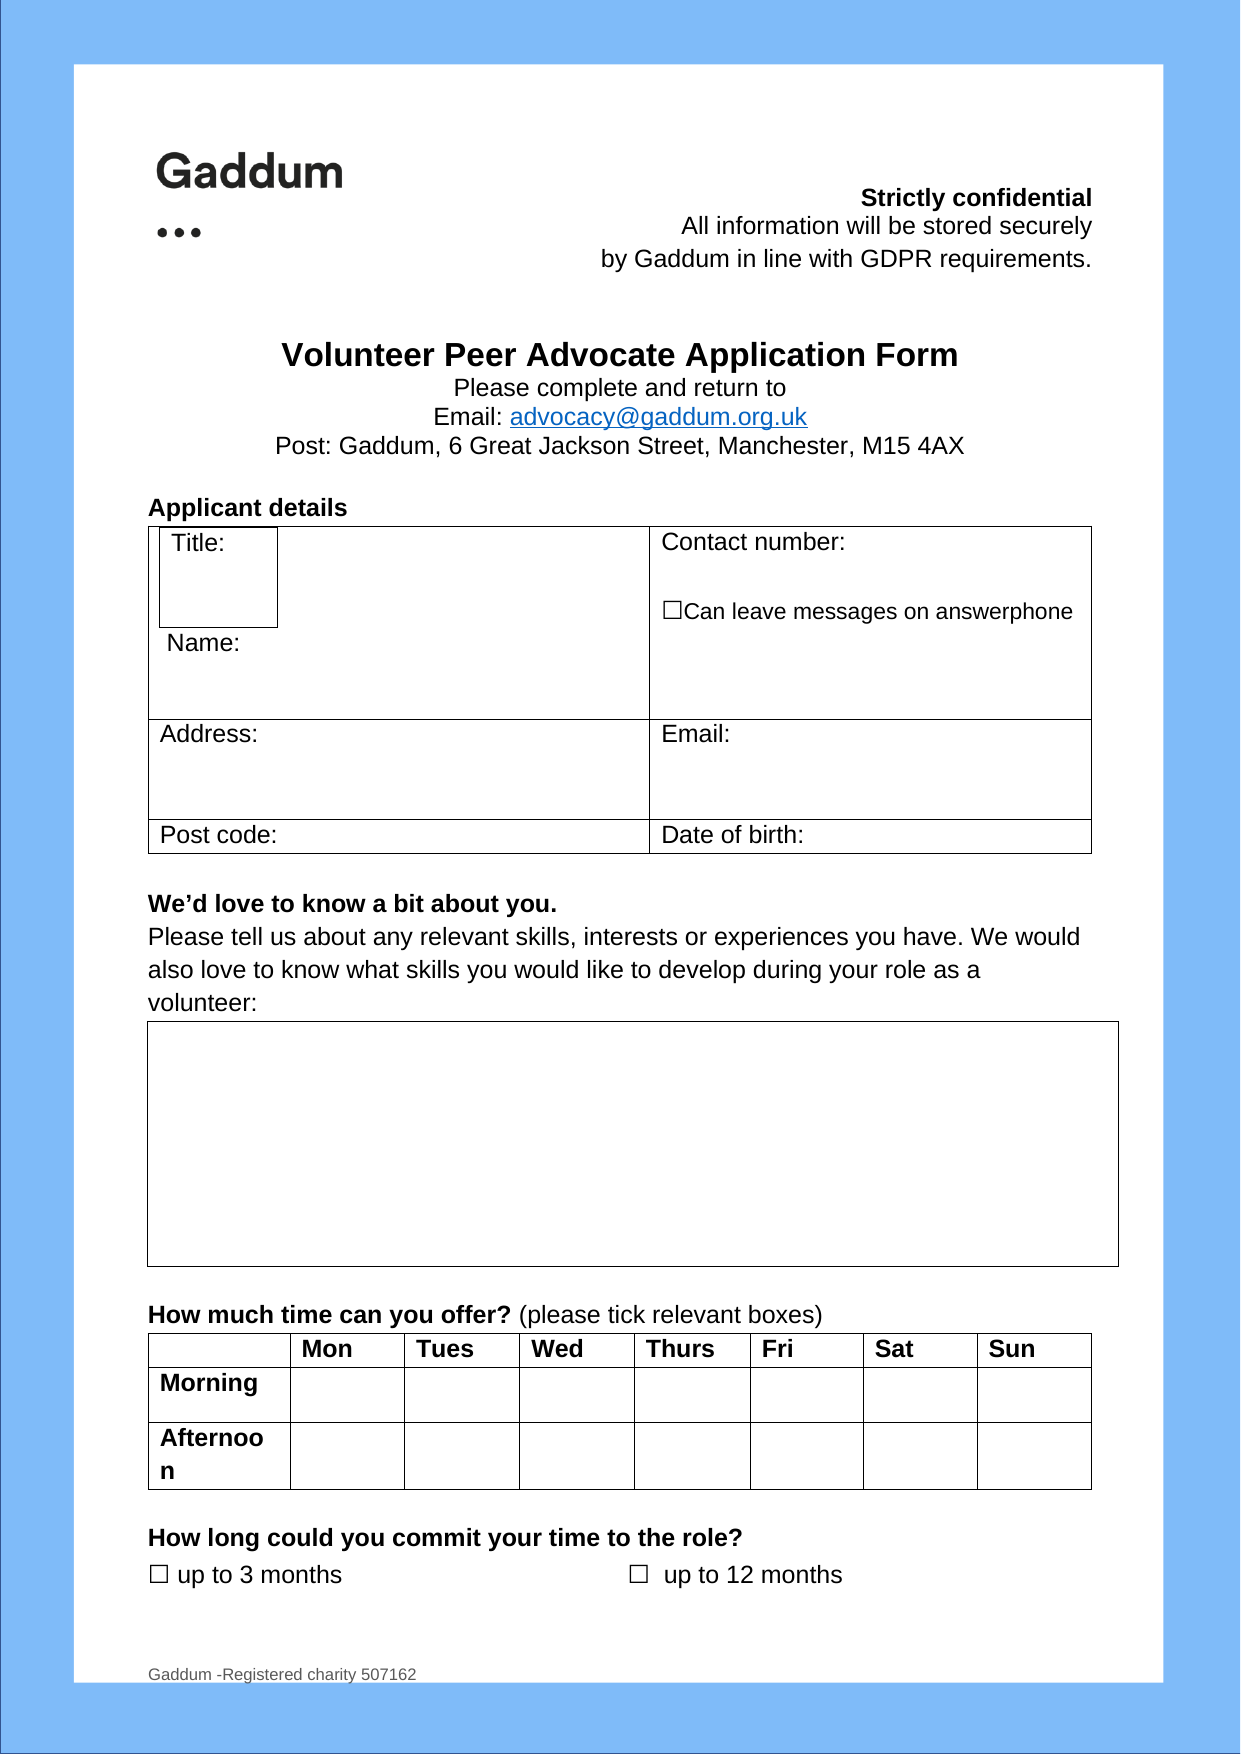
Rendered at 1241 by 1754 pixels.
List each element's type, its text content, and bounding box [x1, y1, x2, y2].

table_cell [520, 1423, 634, 1489]
table_header Name: [149, 527, 649, 718]
table_cell [864, 1423, 977, 1489]
table_cell [978, 1368, 1091, 1422]
table_cell Date of birth: [650, 820, 1091, 853]
table_cell [864, 1368, 977, 1422]
table_cell [978, 1423, 1091, 1489]
text How long could you commit your time to the role? [148, 1523, 1092, 1552]
text Applicant details [148, 492, 1092, 521]
table_header Tues [405, 1334, 519, 1367]
text All information will be stored securely [352, 211, 1092, 240]
text Email: advocacy@gaddum.org.uk [148, 402, 1092, 431]
table_cell [635, 1423, 750, 1489]
text Please tell us about any relevant skills, interests or experiences you have. We would also love to know what skills you would like to develop during your role as a volunteer: [148, 922, 1092, 1016]
table_cell Afternoon [149, 1423, 290, 1489]
picture [147, 147, 352, 241]
table_cell [405, 1368, 519, 1422]
table_cell Morning [149, 1368, 290, 1422]
text Volunteer Peer Advocate Application Form [148, 335, 1092, 373]
table_cell Address: [149, 720, 649, 818]
table_cell Email: [650, 720, 1091, 818]
table_header Fri [751, 1334, 863, 1367]
table_cell [291, 1368, 404, 1422]
table_cell [291, 1423, 404, 1489]
table_header Sat [864, 1334, 977, 1367]
table_header Wed [520, 1334, 634, 1367]
table_header Mon [291, 1334, 404, 1367]
table_header Contact number: Can leave messages on answerphone [650, 527, 1091, 718]
table_cell [405, 1423, 519, 1489]
table_cell [751, 1368, 863, 1422]
table_header [149, 1334, 290, 1367]
table_header Sun [978, 1334, 1091, 1367]
table_cell [520, 1368, 634, 1422]
text up to 3 months up to 12 months [148, 1556, 1092, 1590]
text How much time can you offer? (please tick relevant boxes) [148, 1300, 1092, 1329]
table_cell [635, 1368, 750, 1422]
table_header [148, 1022, 1118, 1266]
table_cell Post code: [149, 820, 649, 853]
text Post: Gaddum, 6 Great Jackson Street, Manchester, M15 4AX [148, 431, 1092, 459]
text Please complete and return to [148, 373, 1092, 402]
text We’d love to know a bit about you. [148, 889, 1092, 917]
text by Gaddum in line with GDPR requirements. [148, 244, 1092, 273]
table_header Thurs [635, 1334, 750, 1367]
text Strictly confidential [352, 182, 1092, 211]
table_cell [751, 1423, 863, 1489]
